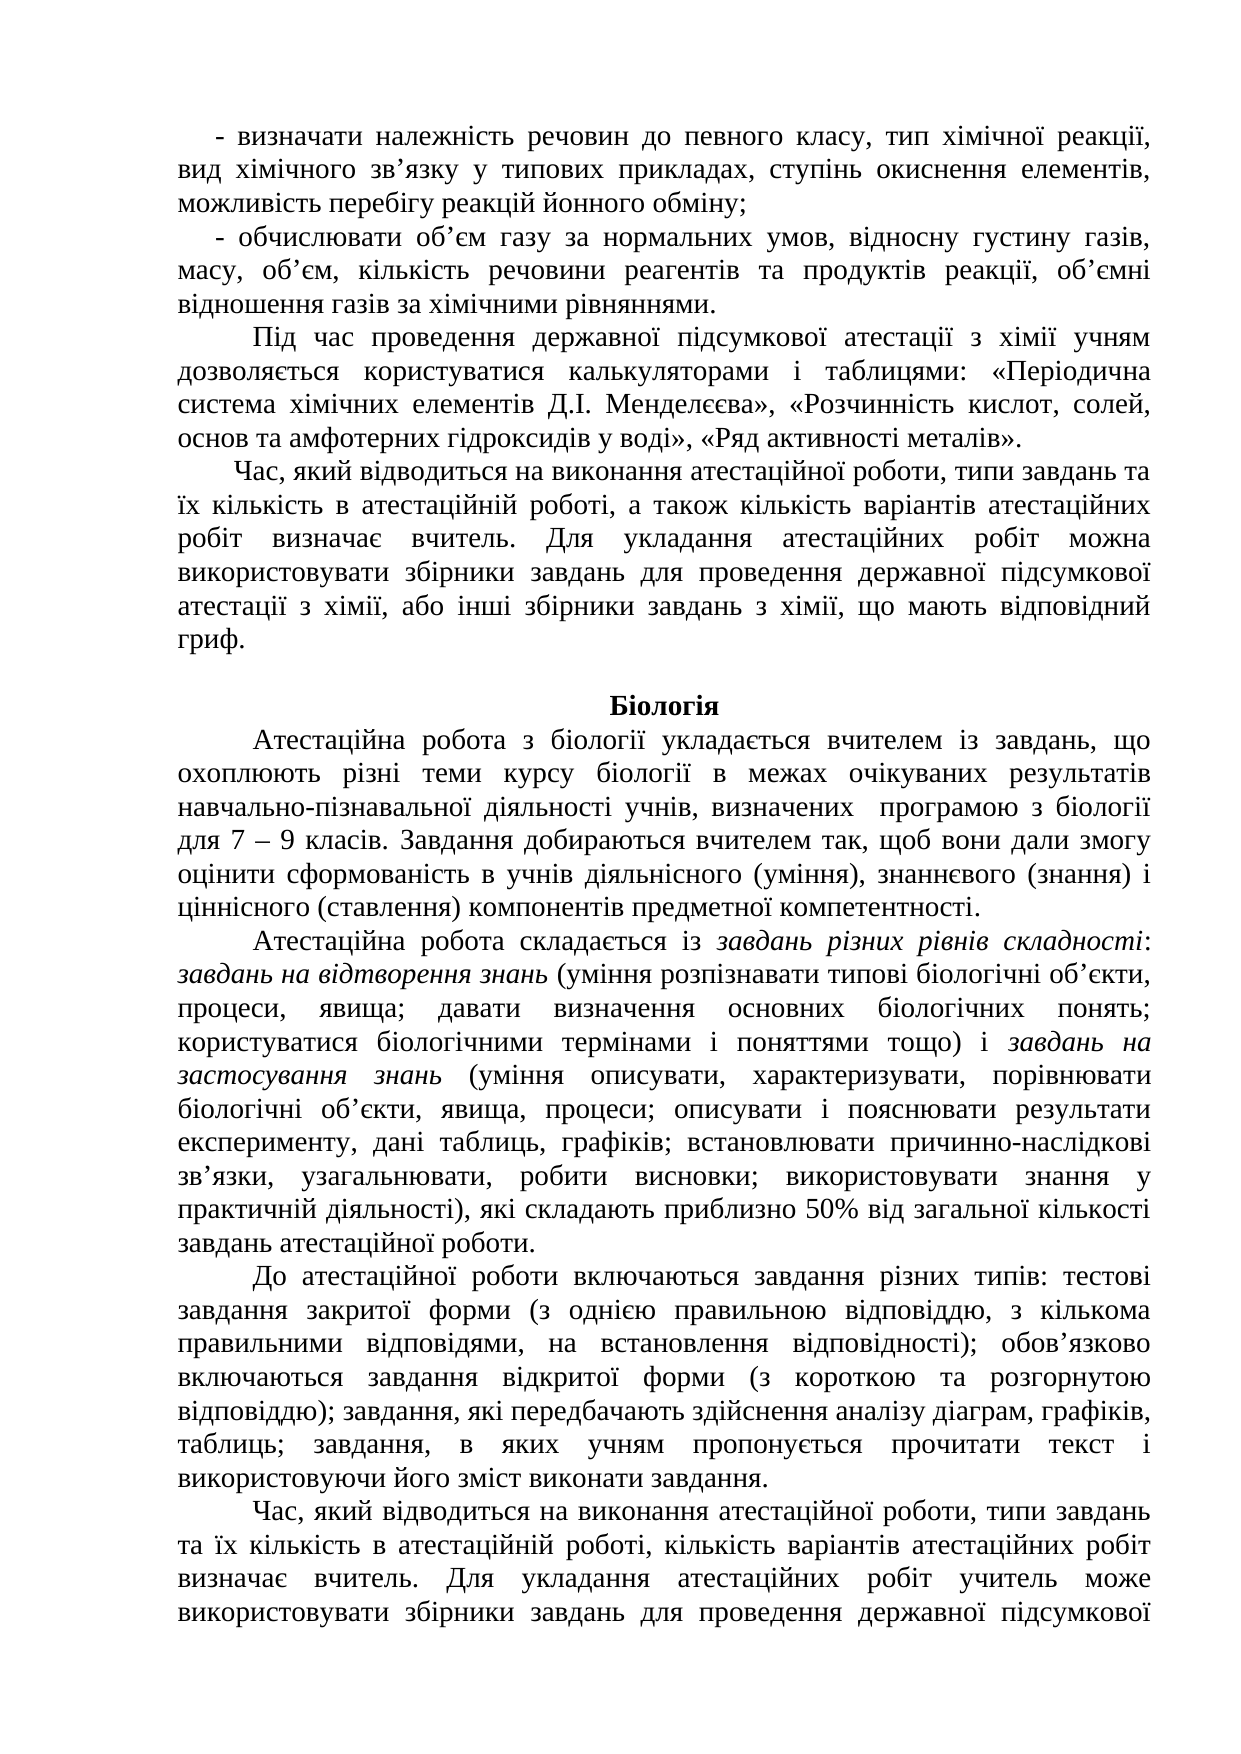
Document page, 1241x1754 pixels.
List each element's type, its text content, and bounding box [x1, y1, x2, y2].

text Час, який відводиться на виконання атестаційної роботи, типи завдань та їх кількість в атестаційній роботі, а також кількість варіантів атестаційних робіт визначає вчитель. Для укладання атестаційних робіт можна використовувати збірники завдань для проведення державної підсумкової атестації з хімії, або інші збірники завдань з хімії, що мають відповідний гриф. [177, 453, 1152, 655]
text - обчислювати об’єм газу за нормальних умов, відносну густину газів, масу, об’єм, кількість речовини реагентів та продуктів реакції, об’ємні відношення газів за хімічними рівняннями. [177, 219, 1152, 319]
text Атестаційна робота з біології укладається вчителем із завдань, що охоплюють різні теми курсу біології в межах очікуваних результатів навчально-пізнавальної діяльності учнів, визначених програмою з біології для 7 – 9 класів. Завдання добираються вчителем так, щоб вони дали змогу оцінити сформованість в учнів діяльнісного (уміння), знаннєвого (знання) і ціннісного (ставлення) компонентів предметної компетентності. [177, 722, 1152, 923]
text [177, 1493, 1152, 1627]
text Під час проведення державної підсумкової атестації з хімії учням дозволяється користуватися калькуляторами і таблицями: «Періодична система хімічних елементів Д.І. Менделєєва», «Розчинність кислот, солей, основ та амфотерних гідроксидів у воді», «Ряд активності металів». [177, 319, 1152, 453]
text Атестаційна робота складається із завдань різних рівнів складності: завдань на відтворення знань (уміння розпізнавати типові біологічні об’єкти, процеси, явища; давати визначення основних біологічних понять; користуватися біологічними термінами і поняттями тощо) і завдань на застосування знань (уміння описувати, характеризувати, порівнювати біологічні об’єкти, явища, процеси; описувати і пояснювати результати експерименту, дані таблиць, графіків; встановлювати причинно-наслідкові зв’язки, узагальнювати, робити висновки; використовувати знання у практичній діяльності), які складають приблизно 50% від загальної кількості завдань атестаційної роботи. [177, 923, 1152, 1258]
text - визначати належність речовин до певного класу, тип хімічної реакції, вид хімічного зв’язку у типових прикладах, ступінь окиснення елементів, можливість перебігу реакцій йонного обміну; [177, 118, 1152, 219]
text Біологія [177, 688, 1152, 722]
text До атестаційної роботи включаються завдання різних типів: тестові завдання закритої форми (з однією правильною відповіддю, з кількома правильними відповідями, на встановлення відповідності); обов’язково включаються завдання відкритої форми (з короткою та розгорнутою відповіддю); завдання, які передбачають здійснення аналізу діаграм, графіків, таблиць; завдання, в яких учням пропонується прочитати текст і використовуючи його зміст виконати завдання. [177, 1258, 1152, 1493]
